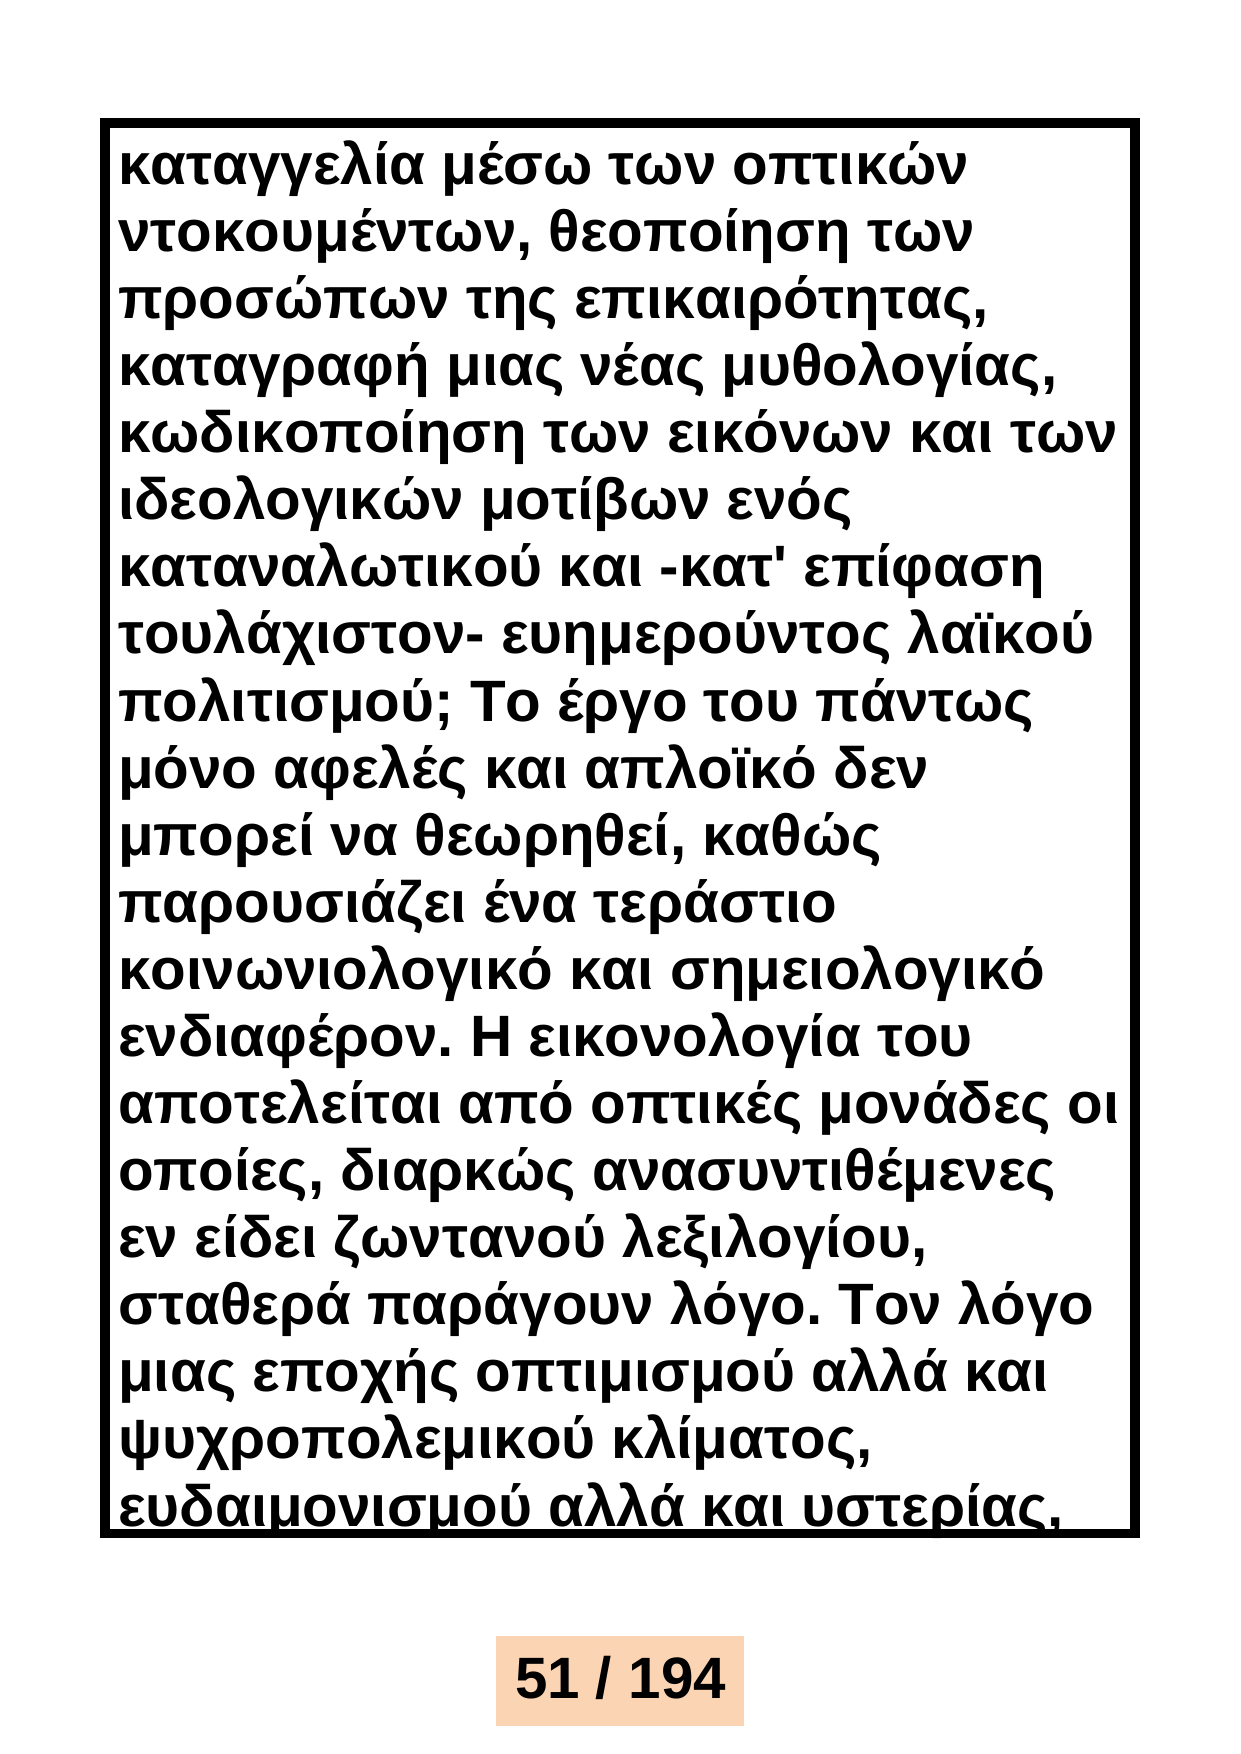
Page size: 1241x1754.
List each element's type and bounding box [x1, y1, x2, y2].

text [110, 128, 1130, 1529]
